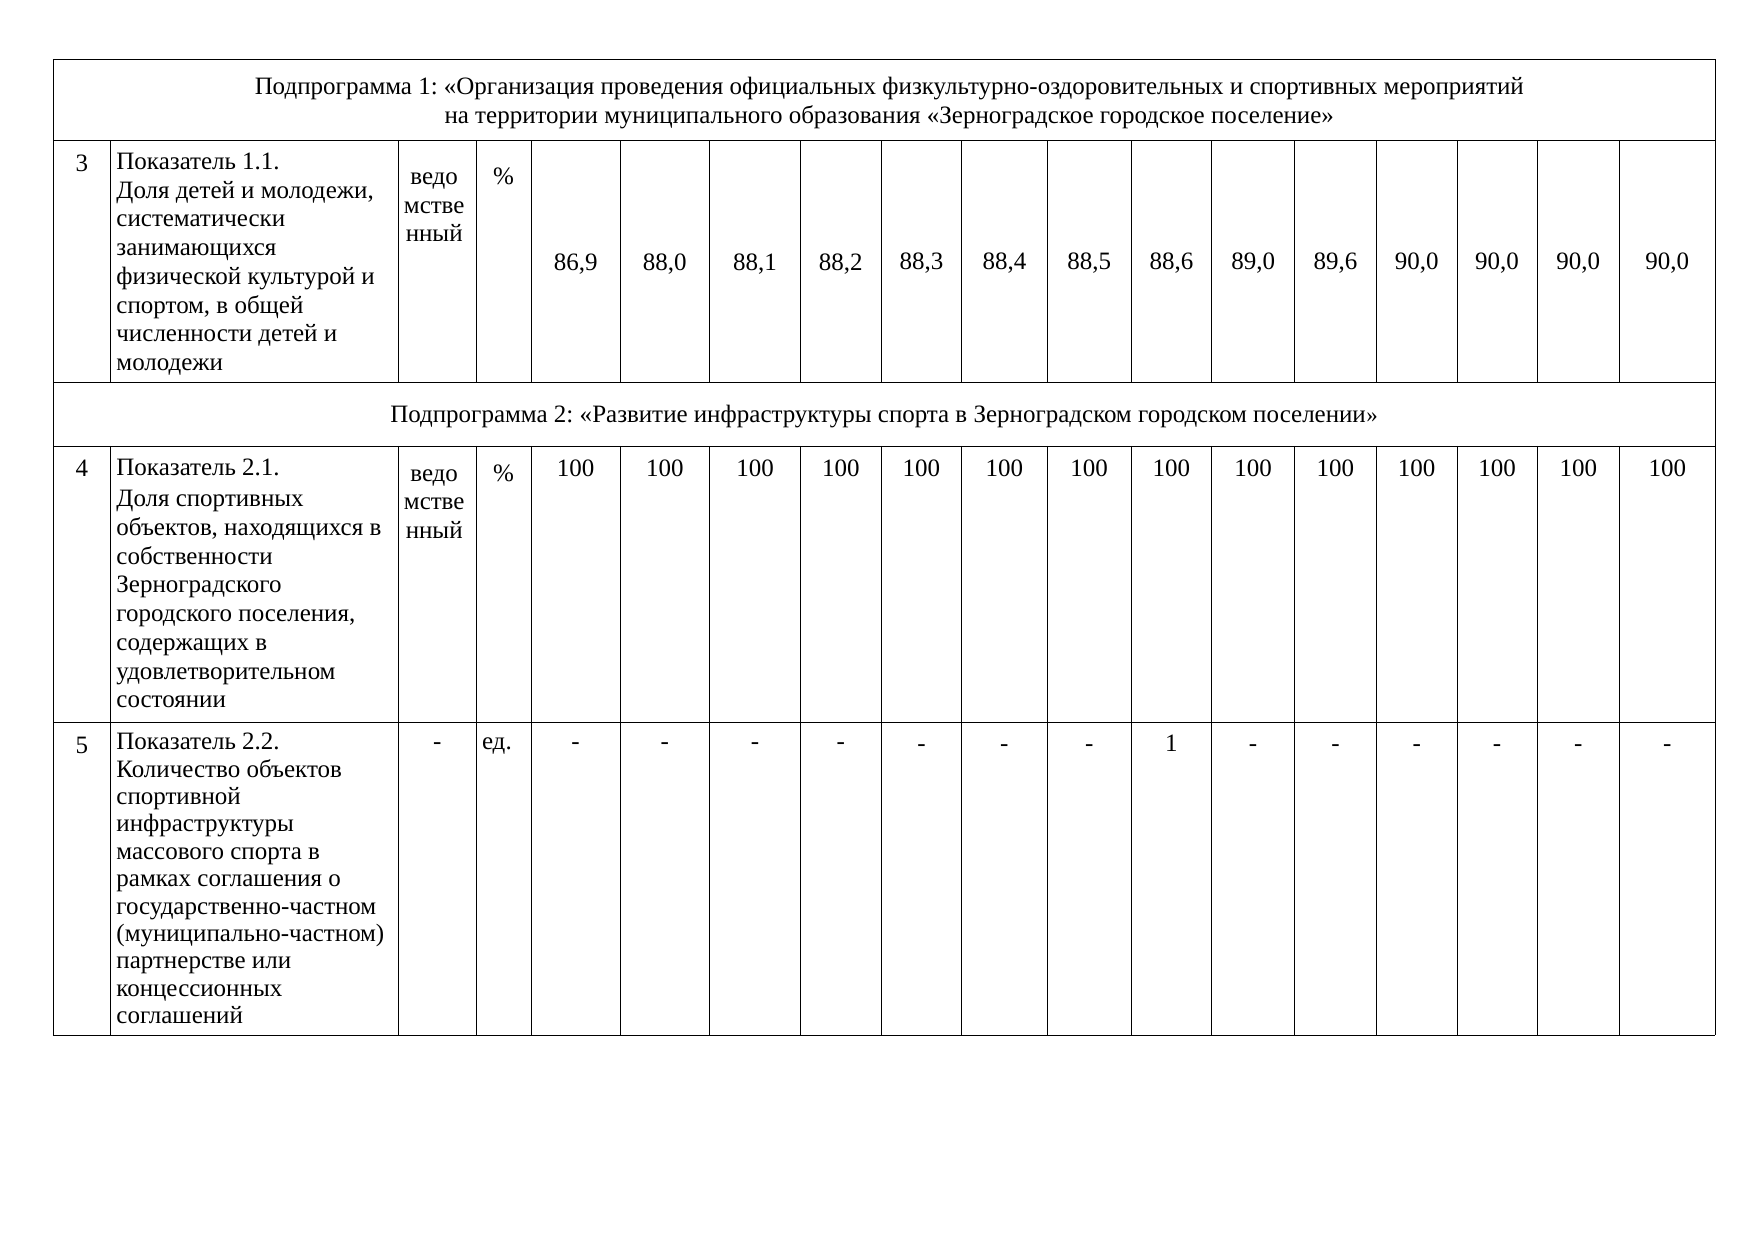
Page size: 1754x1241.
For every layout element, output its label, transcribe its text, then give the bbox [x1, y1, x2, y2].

table_cell 100 [1377, 447, 1457, 722]
table_cell 88,6 [1132, 141, 1211, 382]
table_cell Подпрограмма 1: «Организация проведения официальных физкультурно-оздоровительных и спортивных мероприятий на территории муниципального образования «Зерноградское городское поселение» [54, 60, 1715, 140]
table_cell 88,0 [621, 141, 709, 382]
table_cell 100 [1295, 447, 1376, 722]
table_cell 100 [532, 447, 620, 722]
table_cell - [1212, 723, 1294, 1035]
table_cell - [532, 723, 620, 1035]
table_cell 88,1 [710, 141, 800, 382]
table_cell 90,0 [1458, 141, 1537, 382]
table_cell 100 [1132, 447, 1211, 722]
table_cell 88,3 [882, 141, 961, 382]
table_cell Показатель 2.1. Доля спортивных объектов, находящихся в собственности Зерноградского городского поселения, содержащих в удовлетворительном состоянии [111, 447, 398, 722]
table_cell - [962, 723, 1047, 1035]
table_cell ведомственный [399, 447, 476, 722]
table_cell 90,0 [1538, 141, 1619, 382]
table_cell - [1538, 723, 1619, 1035]
table_cell 88,5 [1048, 141, 1131, 382]
table_cell 100 [1212, 447, 1294, 722]
table_cell Показатель 1.1. Доля детей и молодежи, систематически занимающихся физической культурой и спортом, в общей численности детей и молодежи [111, 141, 398, 382]
table_cell 100 [882, 447, 961, 722]
table_cell Подпрограмма 2: «Развитие инфраструктуры спорта в Зерноградском городском поселении» [54, 383, 1715, 446]
table_cell % [477, 141, 531, 382]
table_cell 86,9 [532, 141, 620, 382]
table_cell % [477, 447, 531, 722]
table_cell 89,0 [1212, 141, 1294, 382]
table_cell 100 [1048, 447, 1131, 722]
table_cell - [710, 723, 800, 1035]
table_cell - [1048, 723, 1131, 1035]
table_cell 100 [1620, 447, 1715, 722]
table_cell 4 [54, 447, 110, 722]
table_cell 100 [621, 447, 709, 722]
table_cell - [1377, 723, 1457, 1035]
table_cell 88,2 [801, 141, 881, 382]
table_cell 90,0 [1377, 141, 1457, 382]
table_cell 3 [54, 141, 110, 382]
table_cell - [1295, 723, 1376, 1035]
table_cell - [801, 723, 881, 1035]
table_cell 100 [710, 447, 800, 722]
table_cell - [621, 723, 709, 1035]
table_cell 90,0 [1620, 141, 1715, 382]
table_cell - [399, 723, 476, 1035]
table_cell 5 [54, 723, 110, 1035]
table_cell 1 [1132, 723, 1211, 1035]
table_cell ведомственный [399, 141, 476, 382]
table_cell - [882, 723, 961, 1035]
table_cell - [1620, 723, 1715, 1035]
table_cell 100 [1538, 447, 1619, 722]
table_cell Показатель 2.2. Количество объектов спортивной инфраструктуры массового спорта в рамках соглашения о государственно-частном (муниципально-частном) партнерстве или концессионных соглашений [111, 723, 398, 1035]
table_cell ед. [477, 723, 531, 1035]
table_cell 89,6 [1295, 141, 1376, 382]
table_cell 100 [1458, 447, 1537, 722]
table_cell 100 [801, 447, 881, 722]
table_cell 100 [962, 447, 1047, 722]
table_cell 88,4 [962, 141, 1047, 382]
table_cell - [1458, 723, 1537, 1035]
